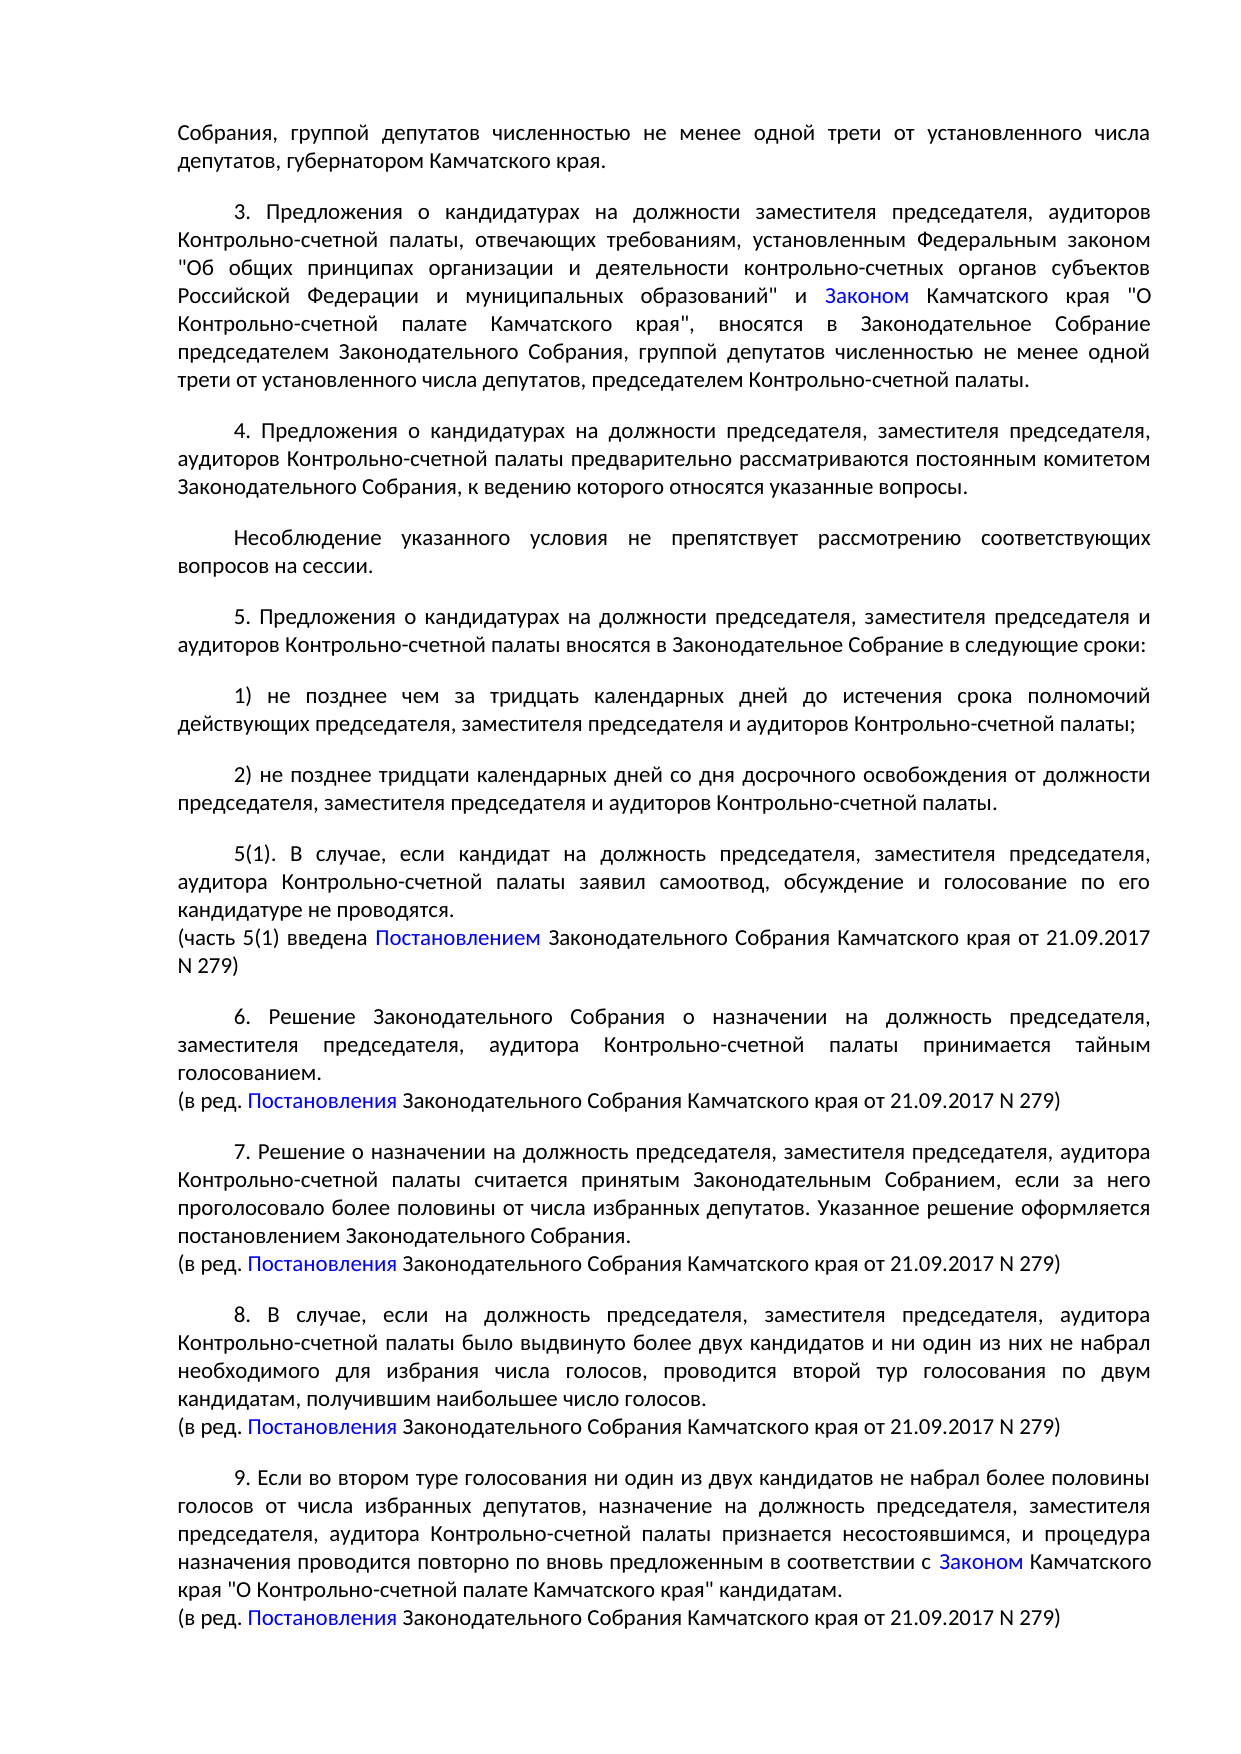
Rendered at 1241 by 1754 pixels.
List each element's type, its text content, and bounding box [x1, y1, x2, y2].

text 1) не позднее чем за тридцать календарных дней до истечения срока полномочий действующих председателя, заместителя председателя и аудиторов Контрольно-счетной палаты; [177, 681, 1152, 737]
text (в ред. Постановления Законодательного Собрания Камчатского края от 21.09.2017 N 279) [177, 1603, 1152, 1631]
text 9. Если во втором туре голосования ни один из двух кандидатов не набрал более половины голосов от числа избранных депутатов, назначение на должность председателя, заместителя председателя, аудитора Контрольно-счетной палаты признается несостоявшимся, и процедура назначения проводится повторно по вновь предложенным в соответствии с Законом Камчатского края "О Контрольно-счетной палате Камчатского края" кандидатам. [177, 1463, 1152, 1603]
text 5(1). В случае, если кандидат на должность председателя, заместителя председателя, аудитора Контрольно-счетной палаты заявил самоотвод, обсуждение и голосование по его кандидатуре не проводятся. [177, 839, 1152, 923]
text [177, 118, 1152, 174]
text (в ред. Постановления Законодательного Собрания Камчатского края от 21.09.2017 N 279) [177, 1086, 1152, 1114]
text 3. Предложения о кандидатурах на должности заместителя председателя, аудиторов Контрольно-счетной палаты, отвечающих требованиям, установленным Федеральным законом "Об общих принципах организации и деятельности контрольно-счетных органов субъектов Российской Федерации и муниципальных образований" и Законом Камчатского края "О Контрольно-счетной палате Камчатского края", вносятся в Законодательное Собрание председателем Законодательного Собрания, группой депутатов численностью не менее одной трети от установленного числа депутатов, председателем Контрольно-счетной палаты. [177, 197, 1152, 393]
text (в ред. Постановления Законодательного Собрания Камчатского края от 21.09.2017 N 279) [177, 1412, 1152, 1440]
text Несоблюдение указанного условия не препятствует рассмотрению соответствующих вопросов на сессии. [177, 523, 1152, 579]
text (в ред. Постановления Законодательного Собрания Камчатского края от 21.09.2017 N 279) [177, 1249, 1152, 1277]
text 4. Предложения о кандидатурах на должности председателя, заместителя председателя, аудиторов Контрольно-счетной палаты предварительно рассматриваются постоянным комитетом Законодательного Собрания, к ведению которого относятся указанные вопросы. [177, 416, 1152, 500]
text 5. Предложения о кандидатурах на должности председателя, заместителя председателя и аудиторов Контрольно-счетной палаты вносятся в Законодательное Собрание в следующие сроки: [177, 602, 1152, 658]
text 2) не позднее тридцати календарных дней со дня досрочного освобождения от должности председателя, заместителя председателя и аудиторов Контрольно-счетной палаты. [177, 760, 1152, 816]
text 8. В случае, если на должность председателя, заместителя председателя, аудитора Контрольно-счетной палаты было выдвинуто более двух кандидатов и ни один из них не набрал необходимого для избрания числа голосов, проводится второй тур голосования по двум кандидатам, получившим наибольшее число голосов. [177, 1300, 1152, 1412]
text (часть 5(1) введена Постановлением Законодательного Собрания Камчатского края от 21.09.2017 N 279) [177, 923, 1152, 979]
text 6. Решение Законодательного Собрания о назначении на должность председателя, заместителя председателя, аудитора Контрольно-счетной палаты принимается тайным голосованием. [177, 1002, 1152, 1086]
text 7. Решение о назначении на должность председателя, заместителя председателя, аудитора Контрольно-счетной палаты считается принятым Законодательным Собранием, если за него проголосовало более половины от числа избранных депутатов. Указанное решение оформляется постановлением Законодательного Собрания. [177, 1137, 1152, 1249]
